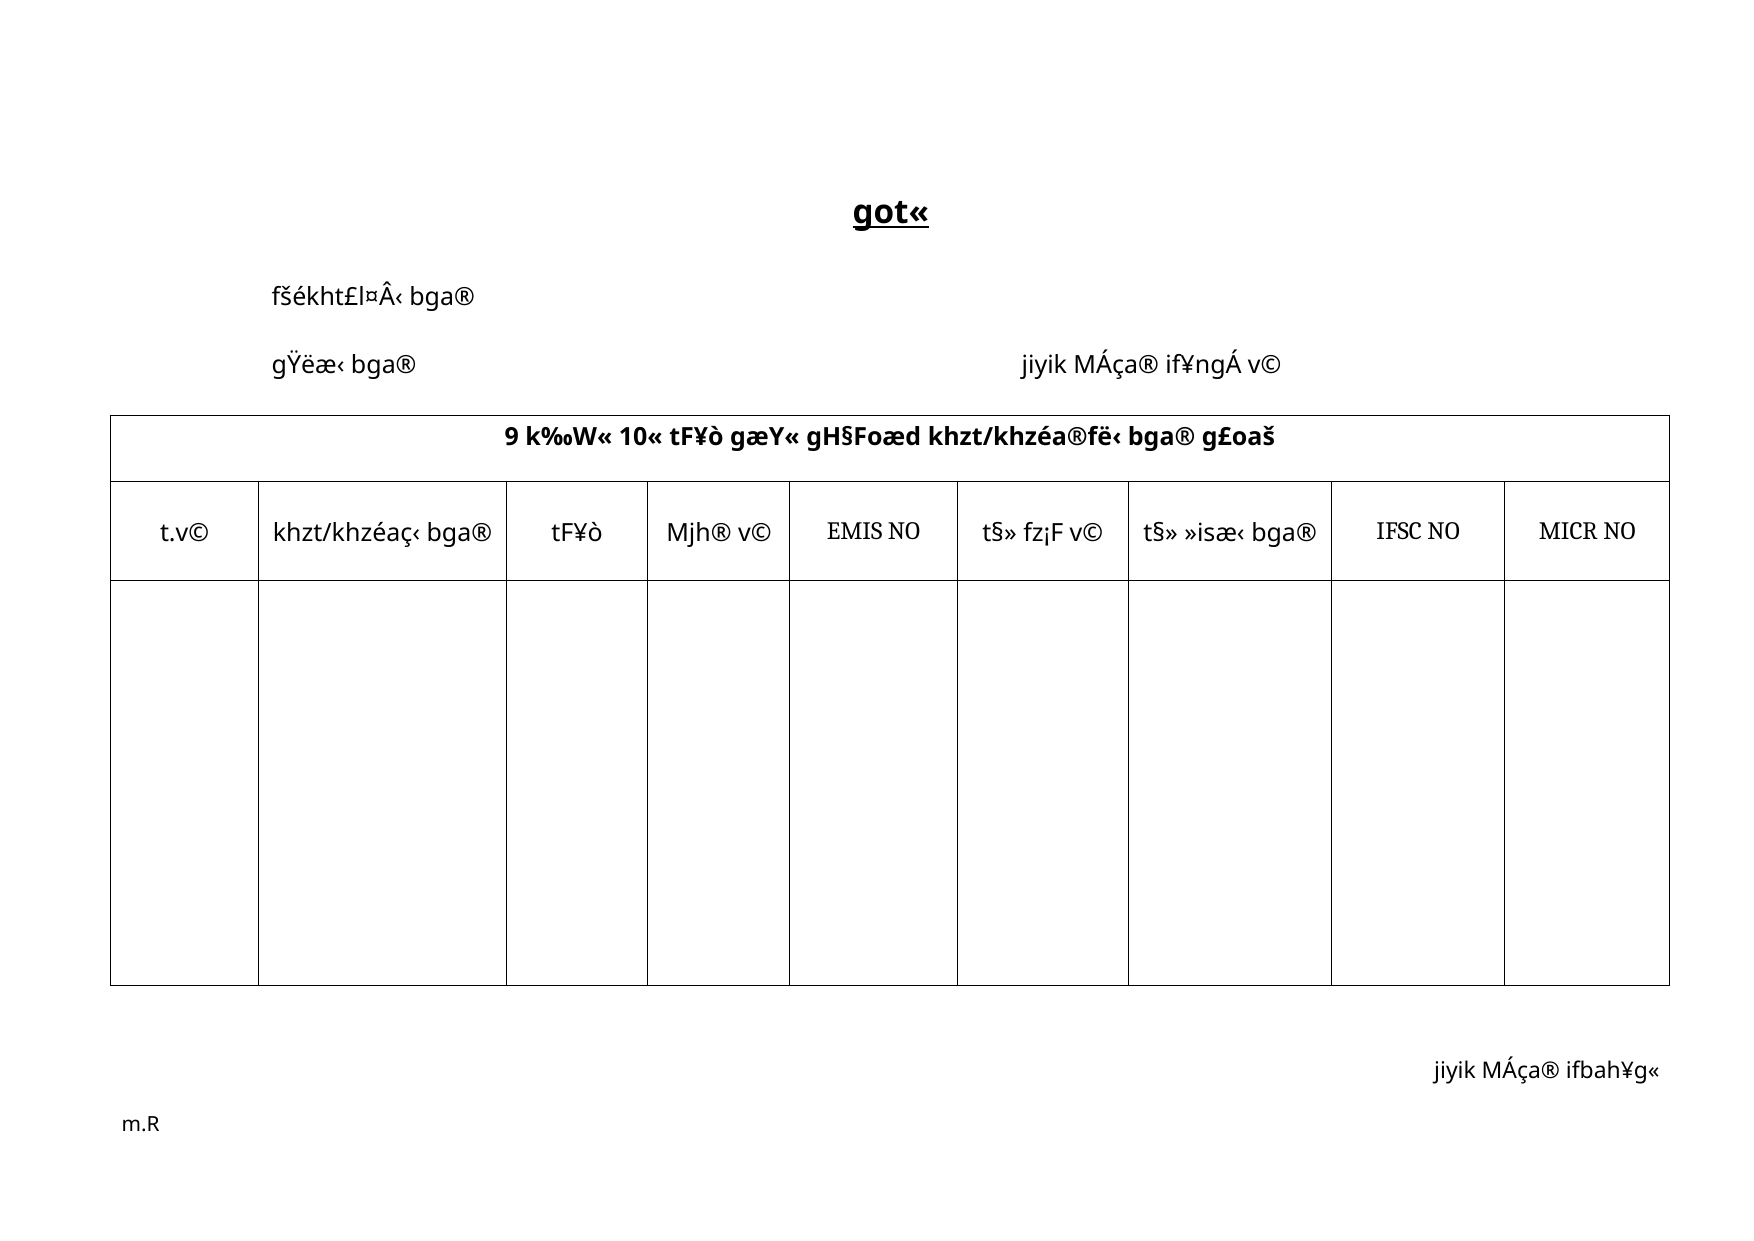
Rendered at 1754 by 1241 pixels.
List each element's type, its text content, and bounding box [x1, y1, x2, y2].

table_cell [790, 581, 957, 985]
table_cell [958, 581, 1128, 985]
table_cell [1332, 581, 1504, 985]
table_cell Mjh® v© [648, 482, 789, 580]
table_cell IFSC NO [1332, 482, 1504, 580]
table_cell EMIS NO [790, 482, 957, 580]
table_cell [111, 581, 258, 985]
table_cell [259, 581, 506, 985]
text gŸëæ‹ bga® jiyik MÁça® if¥ngÁ v© [196, 346, 1659, 381]
table_cell [648, 581, 789, 985]
table_cell [1129, 581, 1331, 985]
table_cell MICR NO [1505, 482, 1669, 580]
table_cell tF¥ò [507, 482, 647, 580]
table_cell khzt/khzéaç‹ bga® [259, 482, 506, 580]
text got« [121, 187, 1659, 233]
text jiyik MÁça® ifbah¥g« [121, 1054, 1659, 1085]
table_cell [507, 581, 647, 985]
table_cell t.v© [111, 482, 258, 580]
table_cell t§» »isæ‹ bga® [1129, 482, 1331, 580]
table_cell [1505, 581, 1669, 985]
table_cell t§» fz¡F v© [958, 482, 1128, 580]
table_header 9 k‰W« 10« tF¥ò gæY« gH§Foæd khzt/khzéa®fë‹ bga® g£oaš [111, 416, 1669, 481]
text fšékht£l¤Â‹ bga® [196, 278, 1659, 312]
